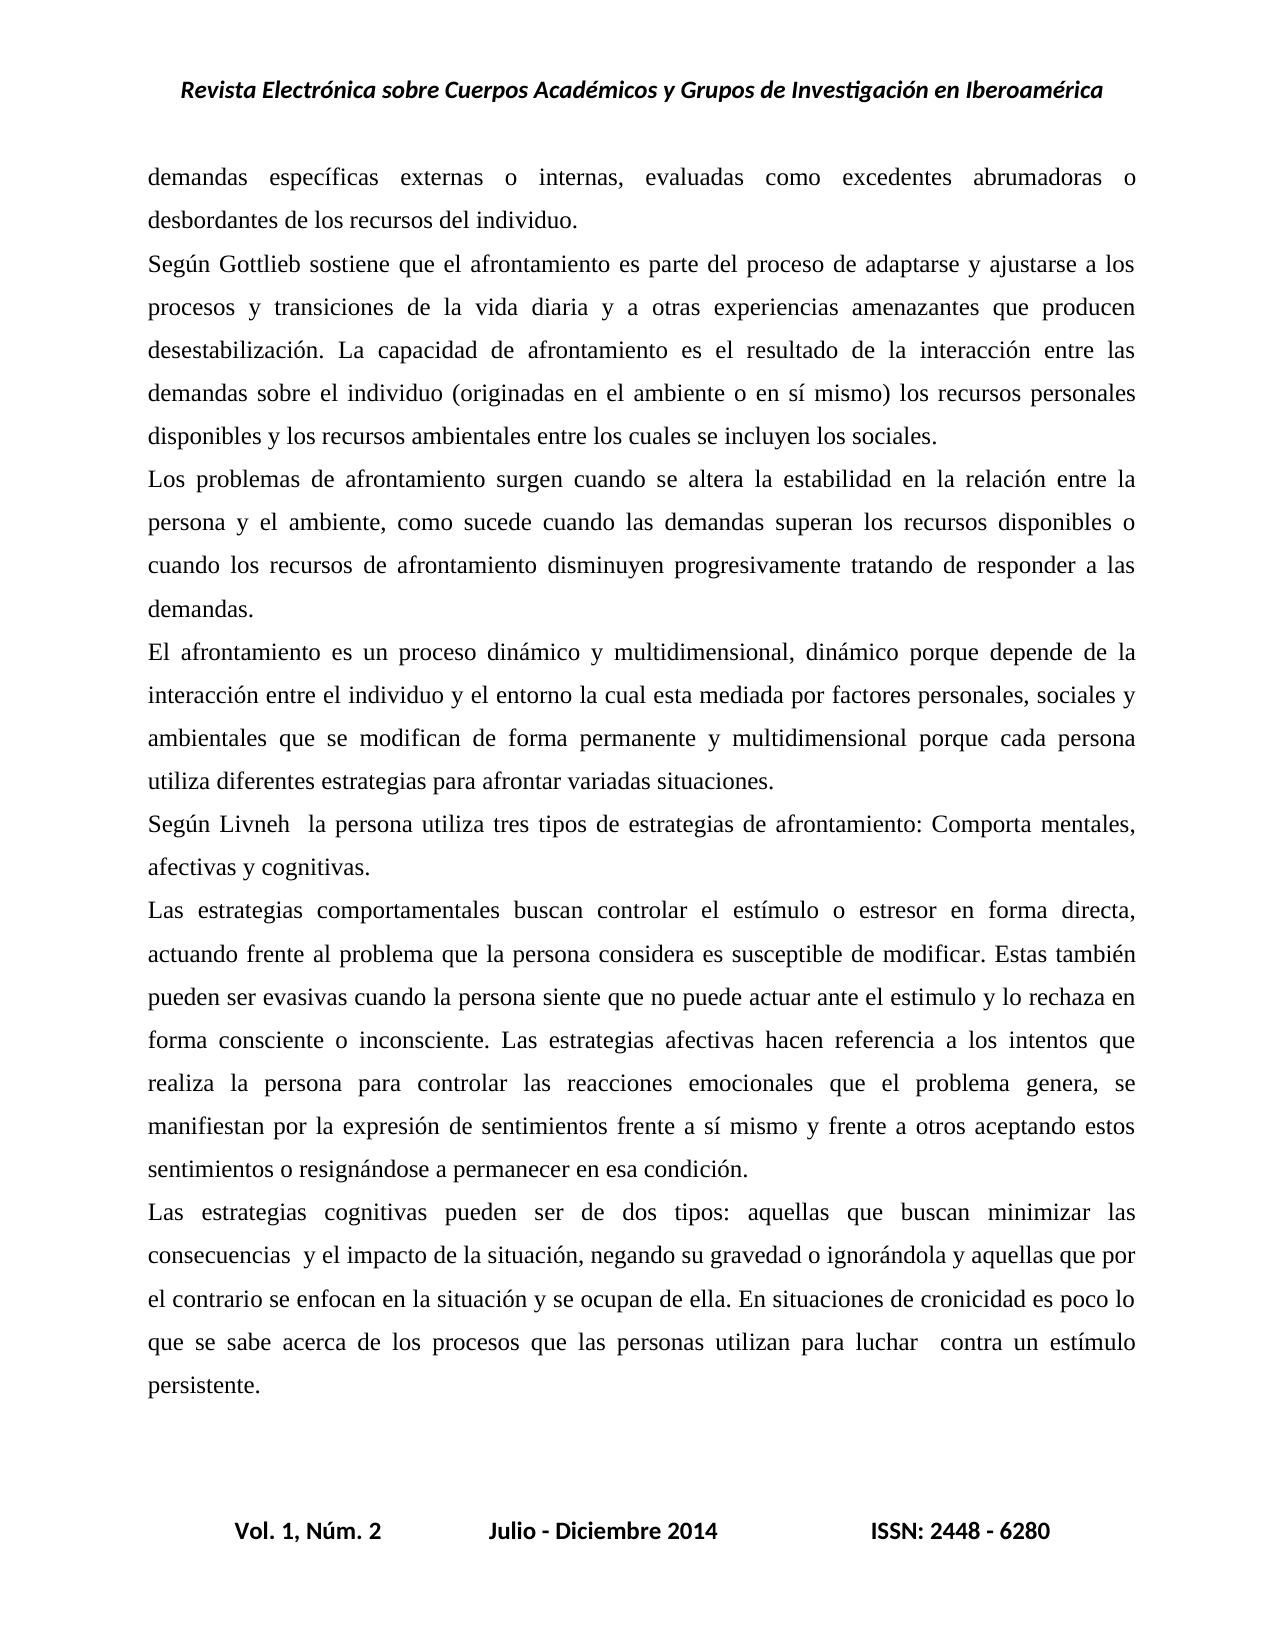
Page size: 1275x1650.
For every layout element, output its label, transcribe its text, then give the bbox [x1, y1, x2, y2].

text Según Livneh la persona utiliza tres tipos de estrategias de afrontamiento: Comporta mentales, afectivas y cognitivas. [148, 809, 1137, 881]
text Las estrategias comportamentales buscan controlar el estímulo o estresor en forma directa, actuando frente al problema que la persona considera es susceptible de modificar. Estas también pueden ser evasivas cuando la persona siente que no puede actuar ante el estimulo y lo rechaza en forma consciente o inconsciente. Las estrategias afectivas hacen referencia a los intentos que realiza la persona para controlar las reacciones emocionales que el problema genera, se manifiestan por la expresión de sentimientos frente a sí mismo y frente a otros aceptando estos sentimientos o resignándose a permanecer en esa condición. [148, 896, 1137, 1183]
text Las estrategias cognitivas pueden ser de dos tipos: aquellas que buscan minimizar las consecuencias y el impacto de la situación, negando su gravedad o ignorándola y aquellas que por el contrario se enfocan en la situación y se ocupan de ella. En situaciones de cronicidad es poco lo que se sabe acerca de los procesos que las personas utilizan para luchar contra un estímulo persistente. [148, 1197, 1137, 1399]
text El afrontamiento es un proceso dinámico y multidimensional, dinámico porque depende de la interacción entre el individuo y el entorno la cual esta mediada por factores personales, sociales y ambientales que se modifican de forma permanente y multidimensional porque cada persona utiliza diferentes estrategias para afrontar variadas situaciones. [148, 637, 1137, 795]
text Según Gottlieb sostiene que el afrontamiento es parte del proceso de adaptarse y ajustarse a los procesos y transiciones de la vida diaria y a otras experiencias amenazantes que producen desestabilización. La capacidad de afrontamiento es el resultado de la interacción entre las demandas sobre el individuo (originadas en el ambiente o en sí mismo) los recursos personales disponibles y los recursos ambientales entre los cuales se incluyen los sociales. [148, 249, 1137, 450]
text Los problemas de afrontamiento surgen cuando se altera la estabilidad en la relación entre la persona y el ambiente, como sucede cuando las demandas superan los recursos disponibles o cuando los recursos de afrontamiento disminuyen progresivamente tratando de responder a las demandas. [148, 464, 1137, 622]
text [148, 162, 1137, 234]
